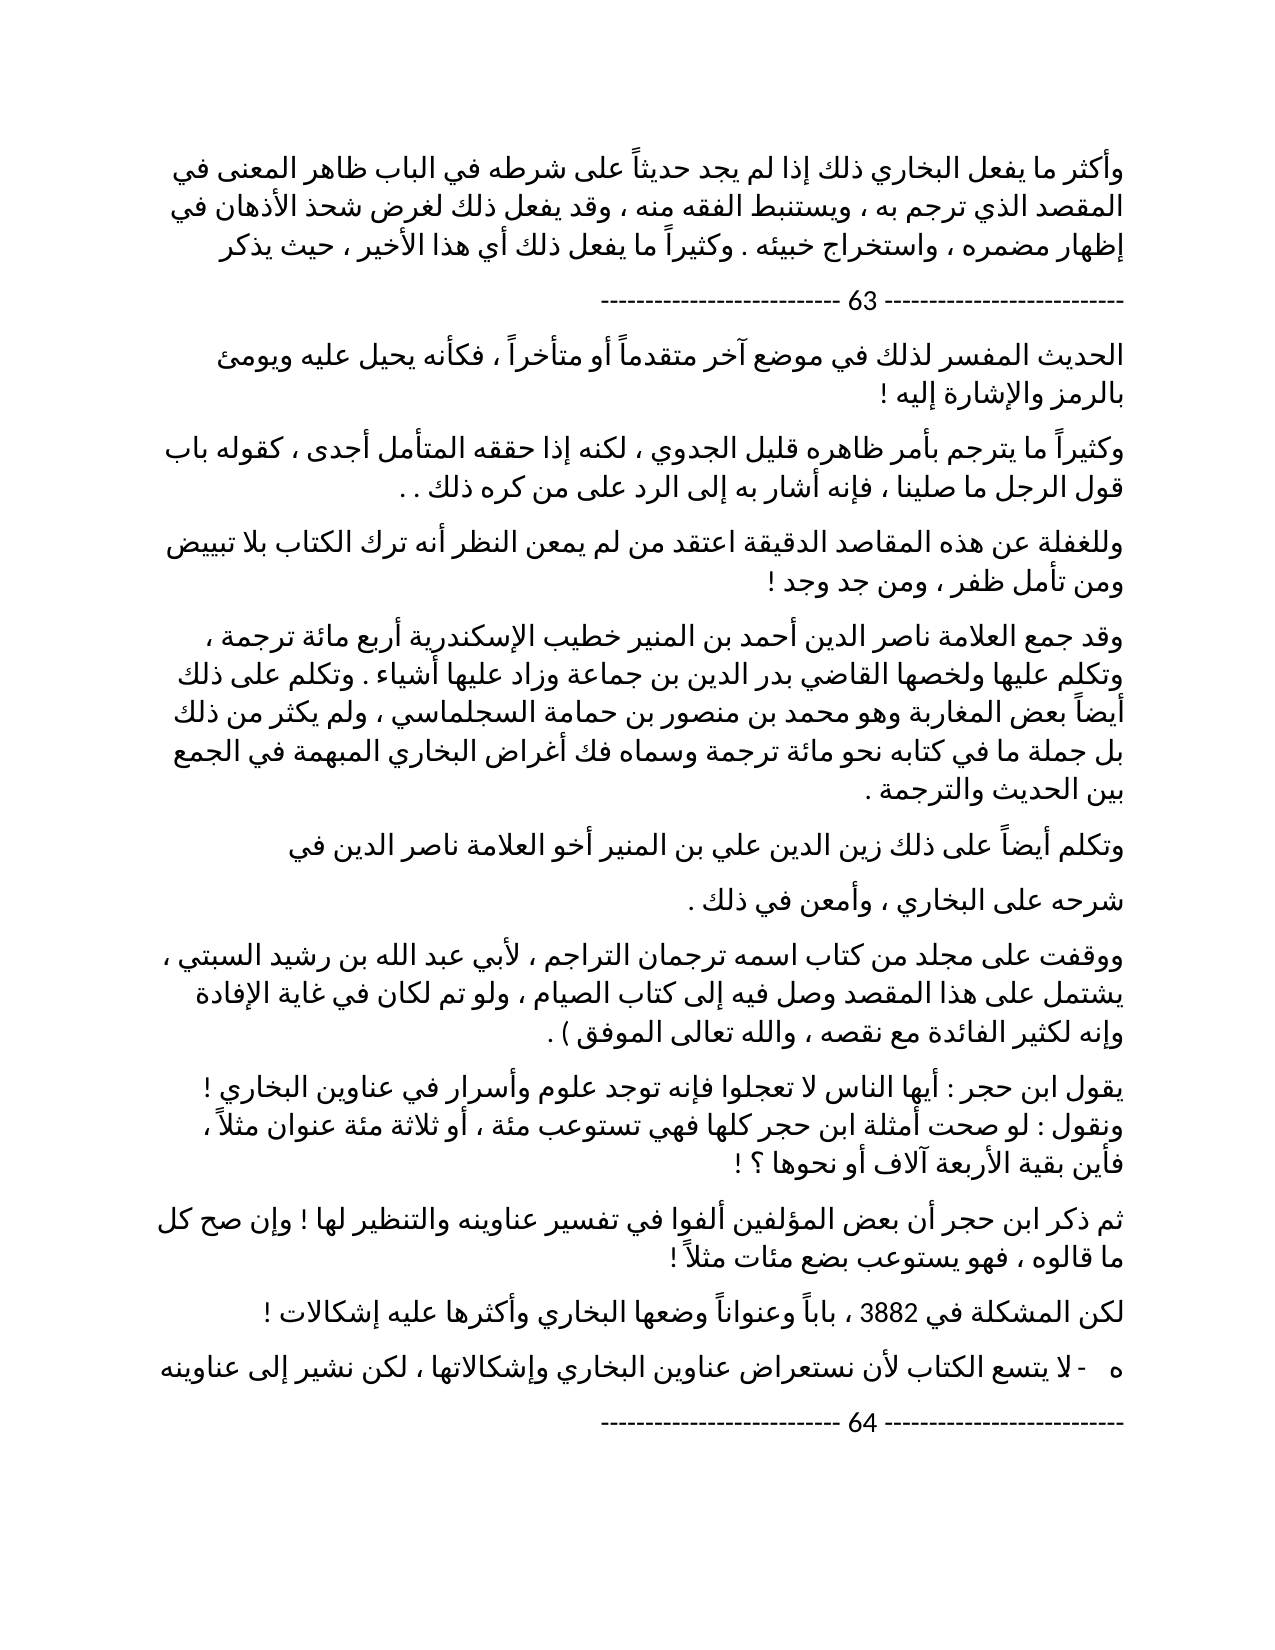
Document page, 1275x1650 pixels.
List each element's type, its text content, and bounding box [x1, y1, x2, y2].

text لكن المشكلة في 3882 ، باباً وعنواناً وضعها البخاري وأكثرها عليه إشكالات ! [150, 1294, 1125, 1330]
text الحديث المفسر لذلك في موضع آخر متقدماً أو متأخراً ، فكأنه يحيل عليه ويومئ بالرمز والإشارة إليه ! [150, 337, 1125, 411]
text يقول ابن حجر : أيها الناس لا تعجلوا فإنه توجد علوم وأسرار في عناوين البخاري ! ونقول : لو صحت أمثلة ابن حجر كلها فهي تستوعب مئة ، أو ثلاثة مئة عنوان مثلاً ، فأين بقية الأربعة آلاف أو نحوها ؟ ! [150, 1069, 1125, 1181]
text ووقفت على مجلد من كتاب اسمه ترجمان التراجم ، لأبي عبد الله بن رشيد السبتي ، يشتمل على هذا المقصد وصل فيه إلى كتاب الصيام ، ولو تم لكان في غاية الإفادة وإنه لكثير الفائدة مع نقصه ، والله تعالى الموفق ) . [150, 937, 1125, 1049]
text وكثيراً ما يترجم بأمر ظاهره قليل الجدوي ، لكنه إذا حققه المتأمل أجدى ، كقوله باب قول الرجل ما صلينا ، فإنه أشار به إلى الرد على من كره ذلك . . [150, 431, 1125, 505]
text وللغفلة عن هذه المقاصد الدقيقة اعتقد من لم يمعن النظر أنه ترك الكتاب بلا تبييض ومن تأمل ظفر ، ومن جد وجد ! [150, 524, 1125, 598]
text ه - . لا يتسع الكتاب لأن نستعراض عناوين البخاري وإشكالاتها ، لكن نشير إلى عناوينه [150, 1349, 1125, 1385]
text وتكلم أيضاً على ذلك زين الدين علي بن المنير أخو العلامة ناصر الدين في [150, 827, 1125, 862]
text وأكثر ما يفعل البخاري ذلك إذا لم يجد حديثاً على شرطه في الباب ظاهر المعنى في المقصد الذي ترجم به ، ويستنبط الفقه منه ، وقد يفعل ذلك لغرض شحذ الأذهان في إظهار مضمره ، واستخراج خبيئه . وكثيراً ما يفعل ذلك أي هذا الأخير ، حيث يذكر [150, 150, 1125, 262]
text --------------------------- 63 --------------------------- [150, 282, 1125, 318]
text ثم ذكر ابن حجر أن بعض المؤلفين ألفوا في تفسير عناوينه والتنظير لها ! وإن صح كل ما قالوه ، فهو يستوعب بضع مئات مثلاً ! [150, 1201, 1125, 1275]
text وقد جمع العلامة ناصر الدين أحمد بن المنير خطيب الإسكندرية أربع مائة ترجمة ، وتكلم عليها ولخصها القاضي بدر الدين بن جماعة وزاد عليها أشياء . وتكلم على ذلك أيضاً بعض المغاربة وهو محمد بن منصور بن حمامة السجلماسي ، ولم يكثر من ذلك بل جملة ما في كتابه نحو مائة ترجمة وسماه فك أغراض البخاري المبهمة في الجمع بين الحديث والترجمة . [150, 618, 1125, 807]
text شرحه على البخاري ، وأمعن في ذلك . [150, 882, 1125, 917]
text --------------------------- 64 --------------------------- [150, 1404, 1125, 1440]
